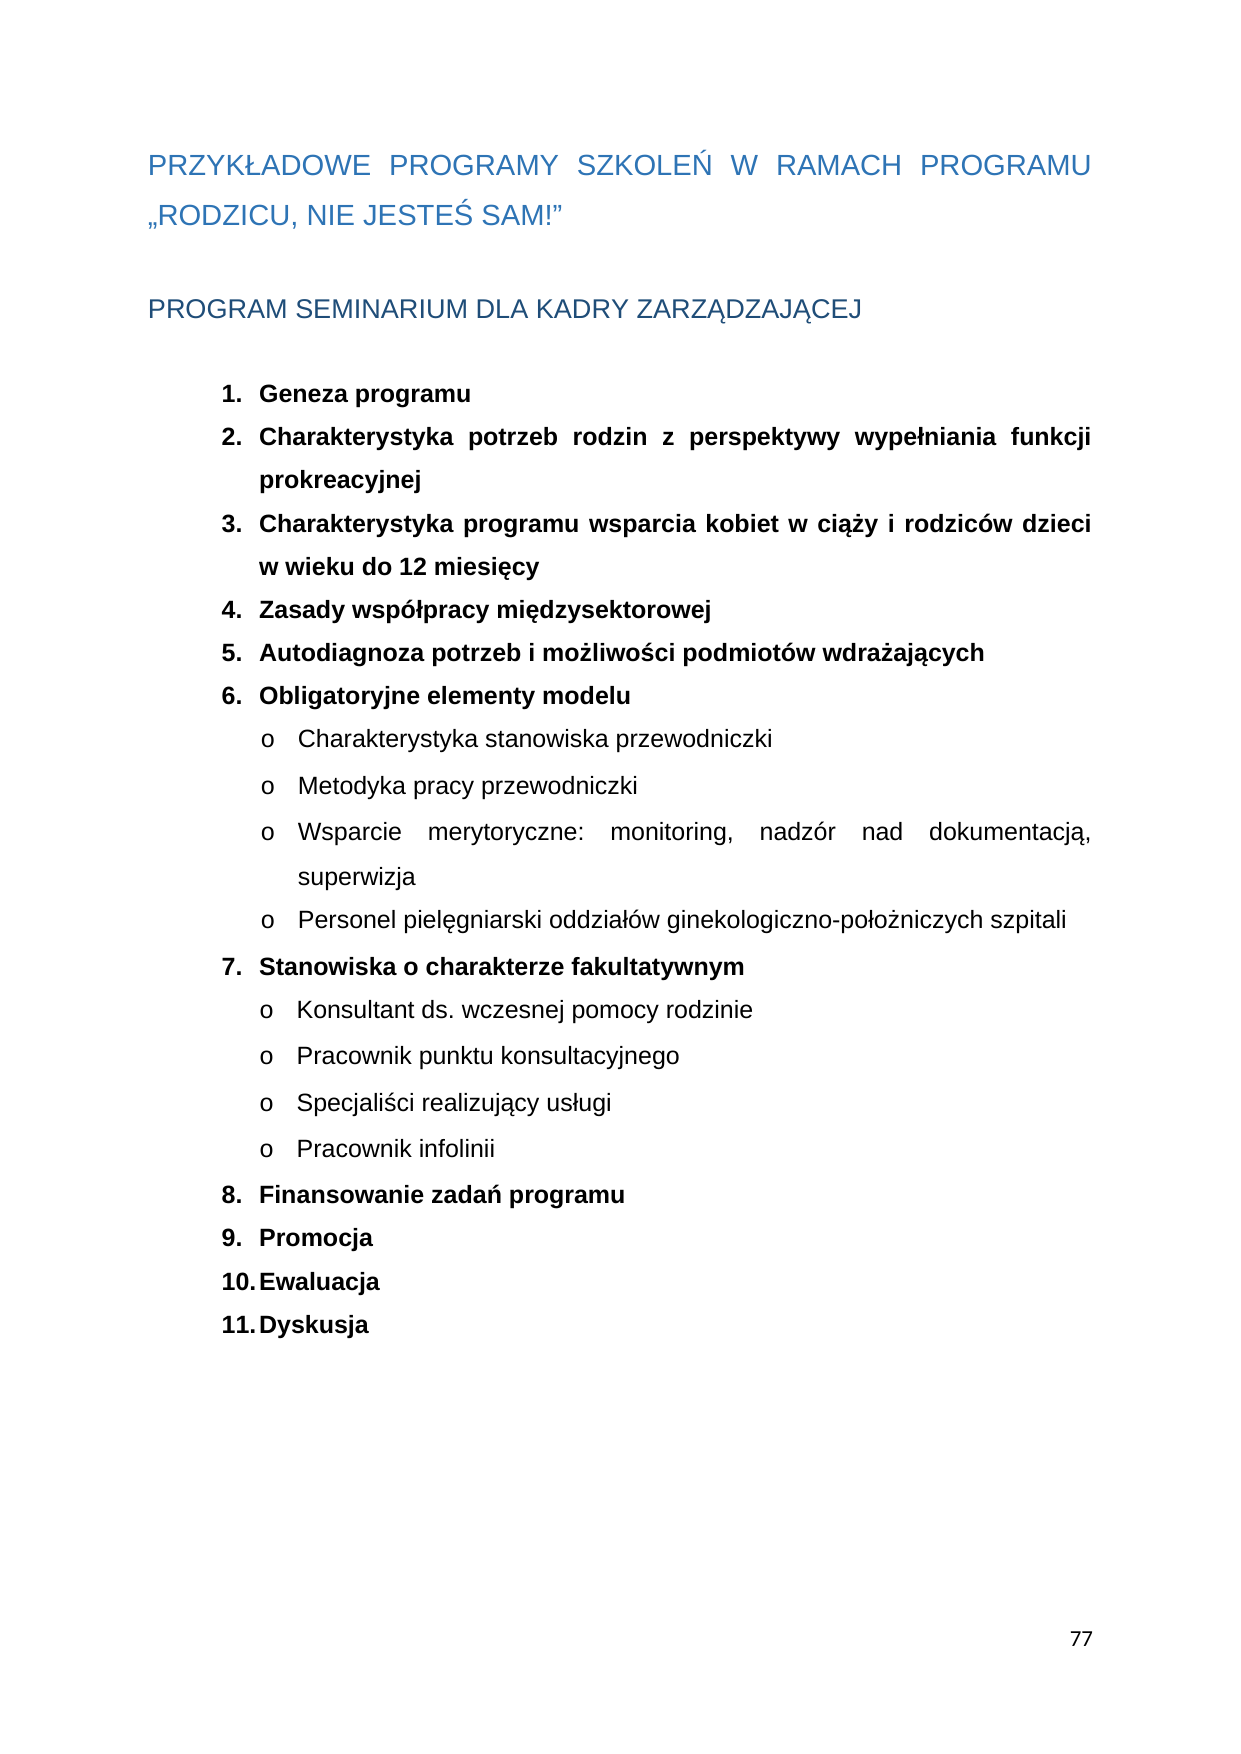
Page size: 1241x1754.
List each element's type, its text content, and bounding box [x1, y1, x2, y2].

list Ewaluacja [221, 1267, 1093, 1295]
list Finansowanie zadań programu [221, 1180, 1093, 1209]
list Charakterystyka stanowiska przewodniczki [260, 724, 1093, 755]
list Obligatoryjne elementy modelu [221, 681, 1093, 710]
list Charakterystyka potrzeb rodzin z perspektywy wypełniania funkcji prokreacyjnej [221, 422, 1093, 494]
list Charakterystyka programu wsparcia kobiet w ciąży i rodziców dzieci w wieku do 12 miesięcy [221, 509, 1093, 581]
list Zasady współpracy międzysektorowej [221, 595, 1093, 624]
list Pracownik punktu konsultacyjnego [259, 1041, 1093, 1072]
list Promocja [221, 1223, 1093, 1252]
list Geneza programu [221, 379, 1093, 408]
subtitle PROGRAM SEMINARIUM DLA KADRY ZARZĄDZAJĄCEJ [148, 293, 1093, 324]
list Wsparcie merytoryczne: monitoring, nadzór nad dokumentacją, superwizja [260, 817, 1093, 891]
list Konsultant ds. wczesnej pomocy rodzinie [259, 995, 1093, 1026]
list Stanowiska o charakterze fakultatywnym [221, 952, 1093, 981]
list Dyskusja [221, 1310, 1093, 1338]
list Metodyka pracy przewodniczki [260, 771, 1093, 802]
list Pracownik infolinii [259, 1134, 1093, 1165]
subtitle PRZYKŁADOWE PROGRAMY SZKOLEŃ W RAMACH PROGRAMU „RODZICU, NIE JESTEŚ SAM!” [148, 148, 1093, 231]
list Autodiagnoza potrzeb i możliwości podmiotów wdrażających [221, 638, 1093, 667]
list Specjaliści realizujący usługi [259, 1088, 1093, 1118]
list Personel pielęgniarski oddziałów ginekologiczno-położniczych szpitali [260, 905, 1093, 936]
